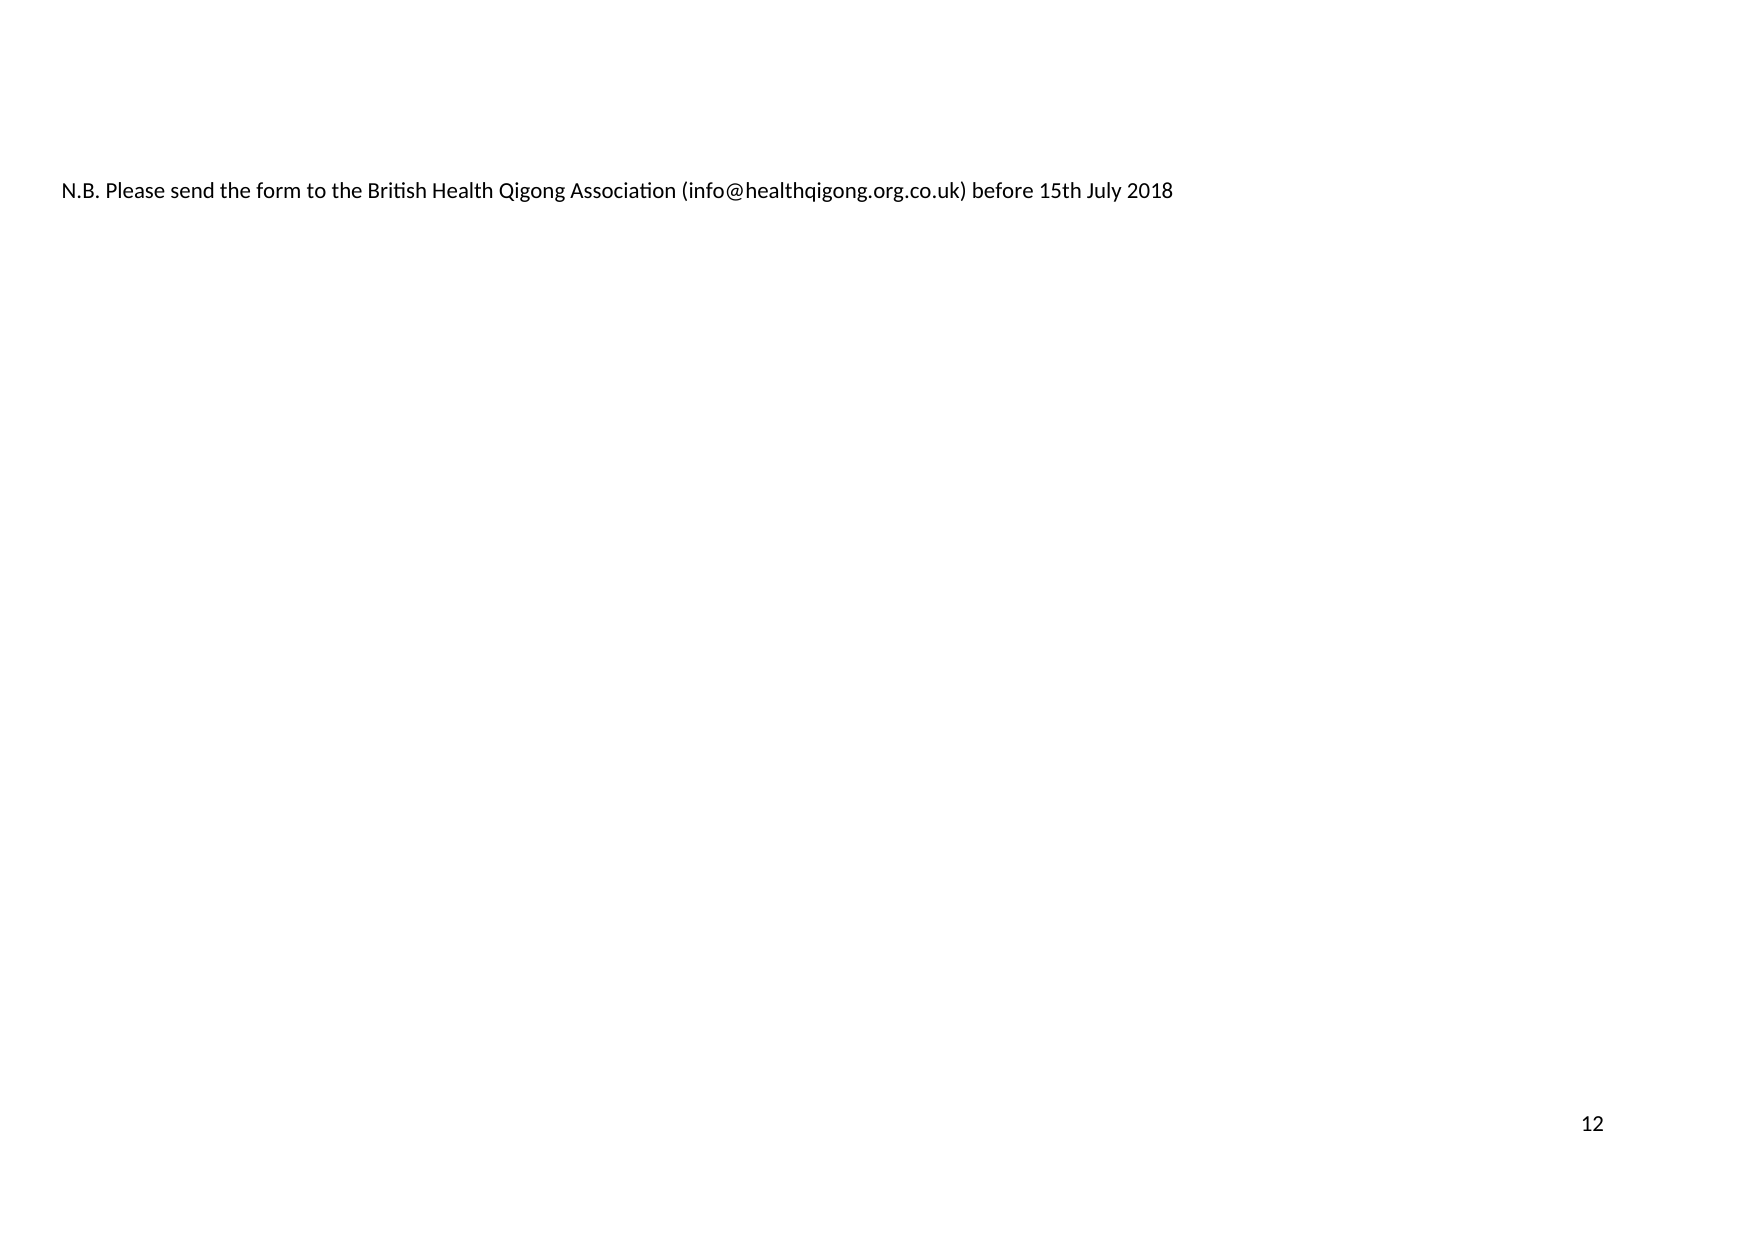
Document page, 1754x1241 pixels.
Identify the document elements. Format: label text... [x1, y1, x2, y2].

text N.B. Please send the form to the British Health Qigong Association (info@healthqigong.org.co.uk) before 15th July 2018 [61, 174, 1606, 207]
